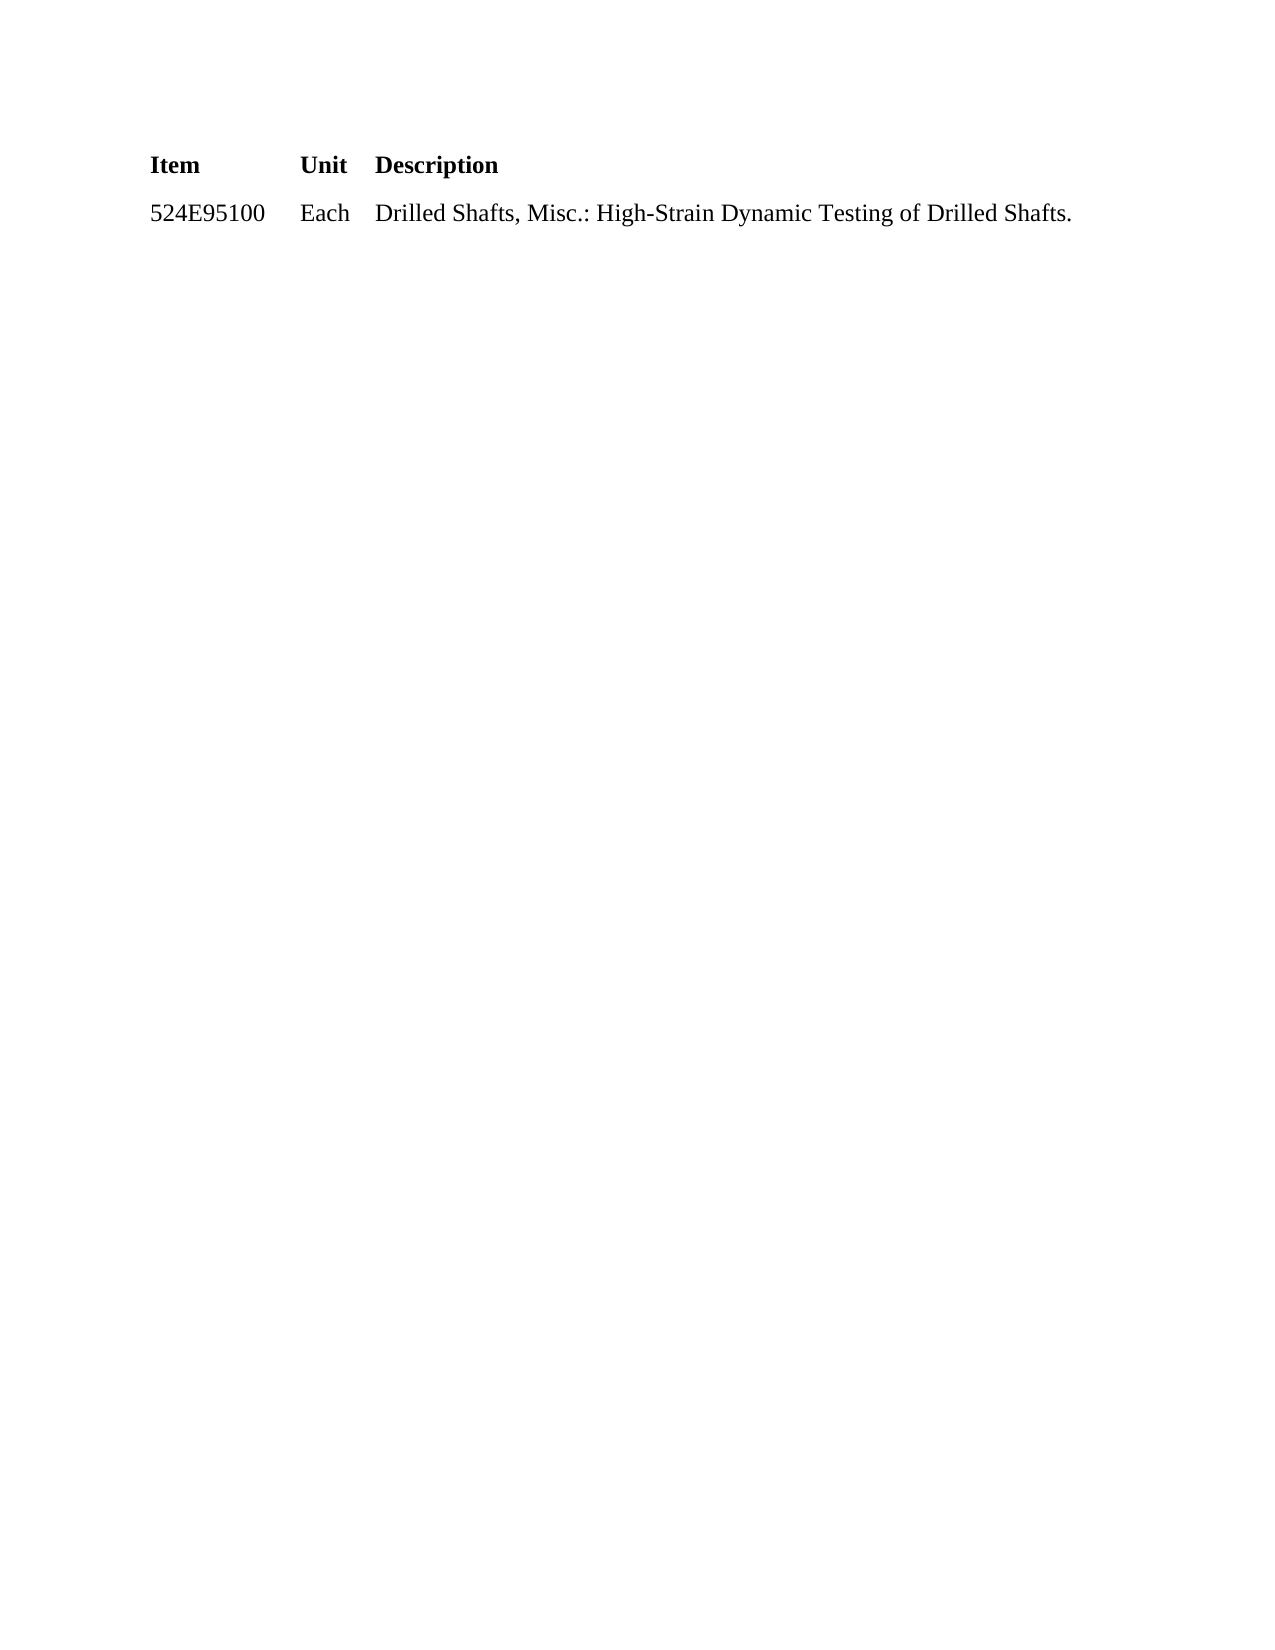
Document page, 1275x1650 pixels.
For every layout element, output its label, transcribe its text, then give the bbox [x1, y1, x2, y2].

text 524E95100 Each Drilled Shafts, Misc.: High-Strain Dynamic Testing of Drilled Shafts. [150, 198, 1125, 226]
text Item Unit Description [150, 150, 1125, 179]
